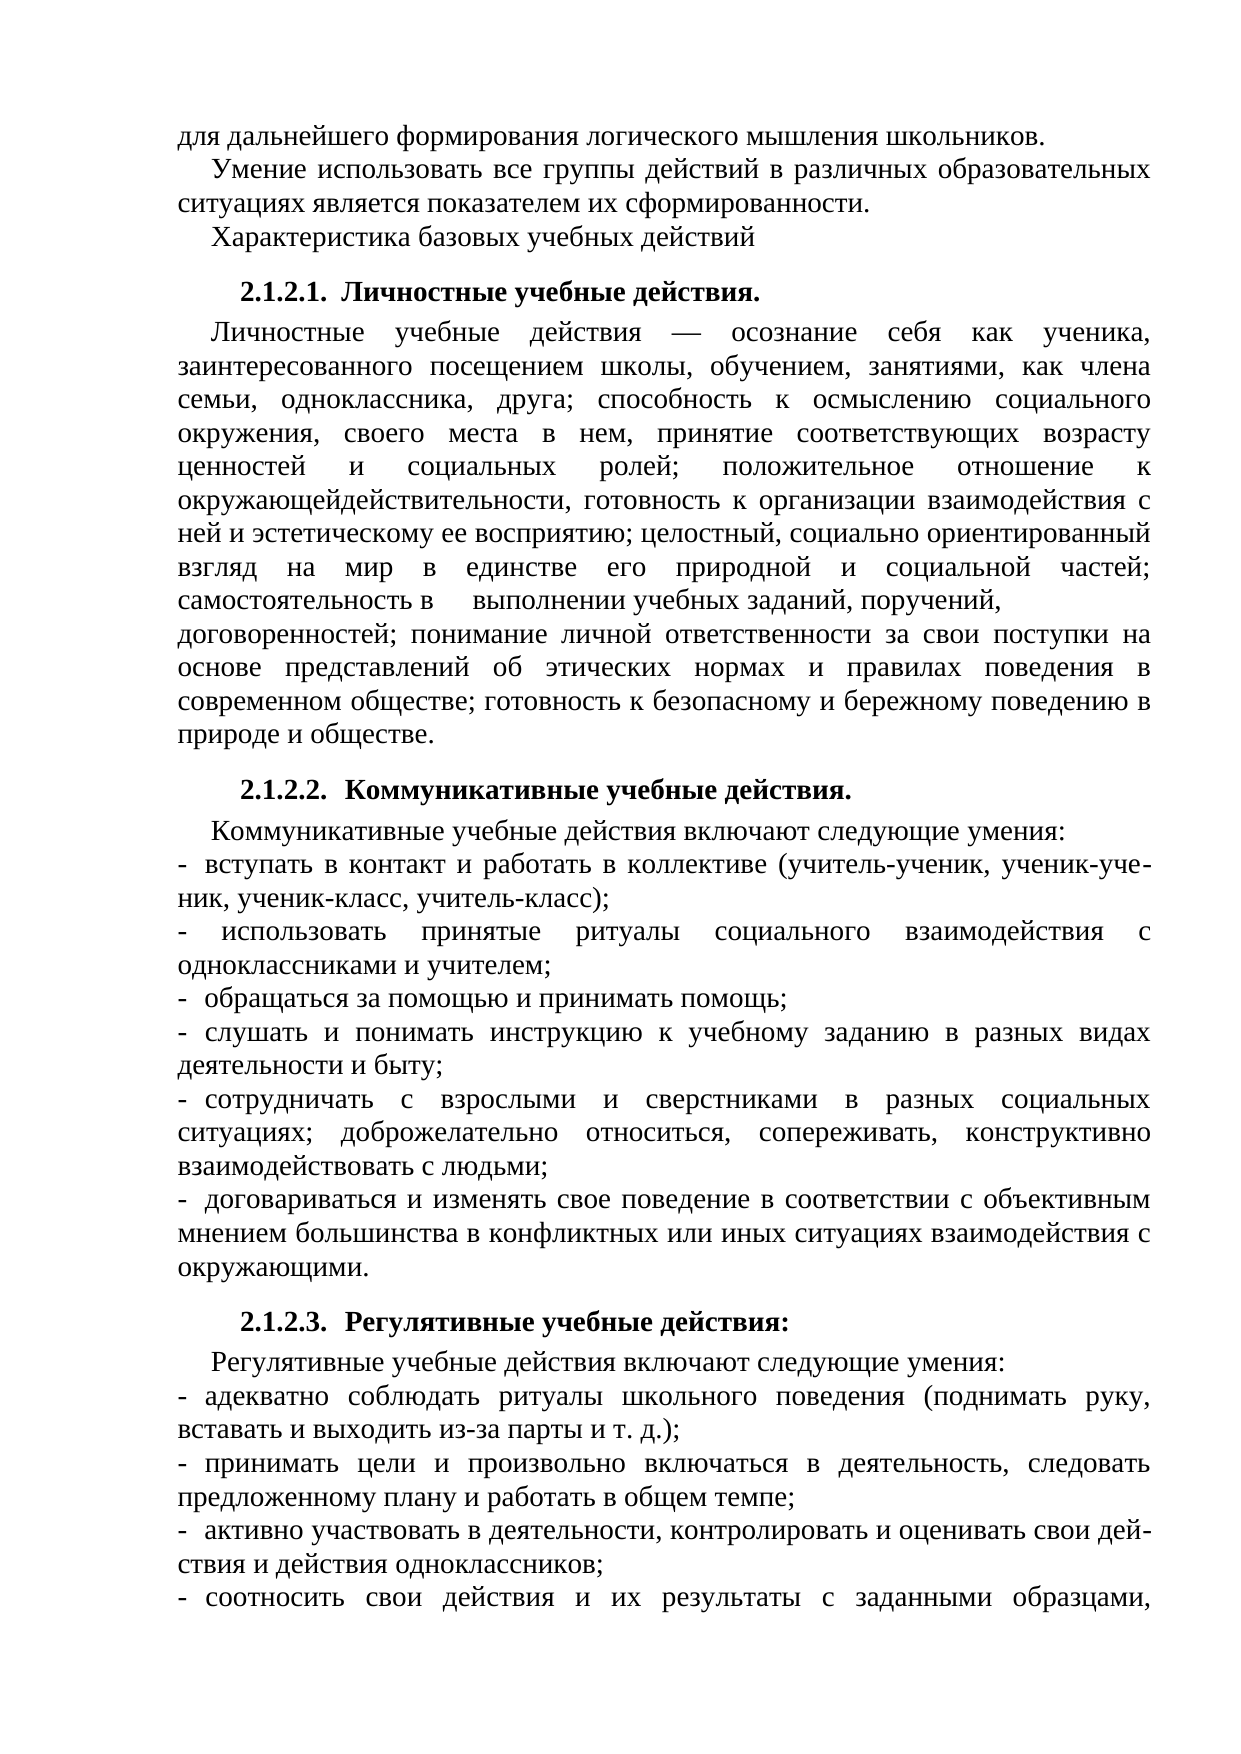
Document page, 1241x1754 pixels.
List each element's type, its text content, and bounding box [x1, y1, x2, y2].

list активно участвовать в деятельности, контролировать и оценивать свои действия и действия одноклассников; [177, 1512, 1152, 1579]
text Коммуникативные учебные действия включают следующие умения: [211, 813, 1152, 846]
list Личностные учебные действия. [240, 274, 1152, 308]
list вступать в контакт и работать в коллективе (учитель-ученик, ученик-ученик, ученик-класс, учитель-класс); [177, 846, 1152, 913]
list сотрудничать с взрослыми и сверстниками в разных социальных ситуациях; доброжелательно относиться, сопереживать, конструктивно взаимодействовать с людьми; [177, 1081, 1152, 1182]
text Характеристика базовых учебных действий [177, 219, 1152, 252]
list договариваться и изменять свое поведение в соответствии с объективным мнением большинства в конфликтных или иных ситуациях взаимодействия с окружающими. [177, 1182, 1152, 1282]
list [177, 1579, 1152, 1613]
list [177, 118, 1152, 152]
list обращаться за помощью и принимать помощь; [177, 980, 1152, 1014]
text Регулятивные учебные действия включают следующие умения: [211, 1344, 1152, 1378]
list слушать и понимать инструкцию к учебному заданию в разных видах деятельности и быту; [177, 1014, 1152, 1081]
text Умение использовать все группы действий в различных образовательных ситуациях является показателем их сформированности. [177, 152, 1152, 219]
list Коммуникативные учебные действия. [240, 772, 1152, 806]
list принимать цели и произвольно включаться в деятельность, следовать предложенному плану и работать в общем темпе; [177, 1445, 1152, 1512]
list Регулятивные учебные действия: [240, 1304, 1152, 1338]
list адекватно соблюдать ритуалы школьного поведения (поднимать руку, вставать и выходить из-за парты и т. д.); [177, 1378, 1152, 1445]
list использовать принятые ритуалы социального взаимодействия с одноклассниками и учителем; [177, 913, 1152, 980]
text Личностные учебные действия — осознание себя как ученика, заинтересованного посещением школы, обучением, занятиями, как члена семьи, одноклассника, друга; способность к осмыслению социального окружения, своего места в нем, принятие соответствующих возрасту ценностей и социальных ролей; положительное отношение к окружающейдействительности, готовность к организации взаимодействия с ней и эстетическому ее восприятию; целостный, социально ориентированный взгляд на мир в единстве его природной и социальной частей; самостоятельность в выполнении учебных заданий, поручений, [177, 314, 1152, 616]
text договоренностей; понимание личной ответственности за свои поступки на основе представлений об этических нормах и правилах поведения в современном обществе; готовность к безопасному и бережному поведению в природе и обществе. [177, 616, 1152, 750]
